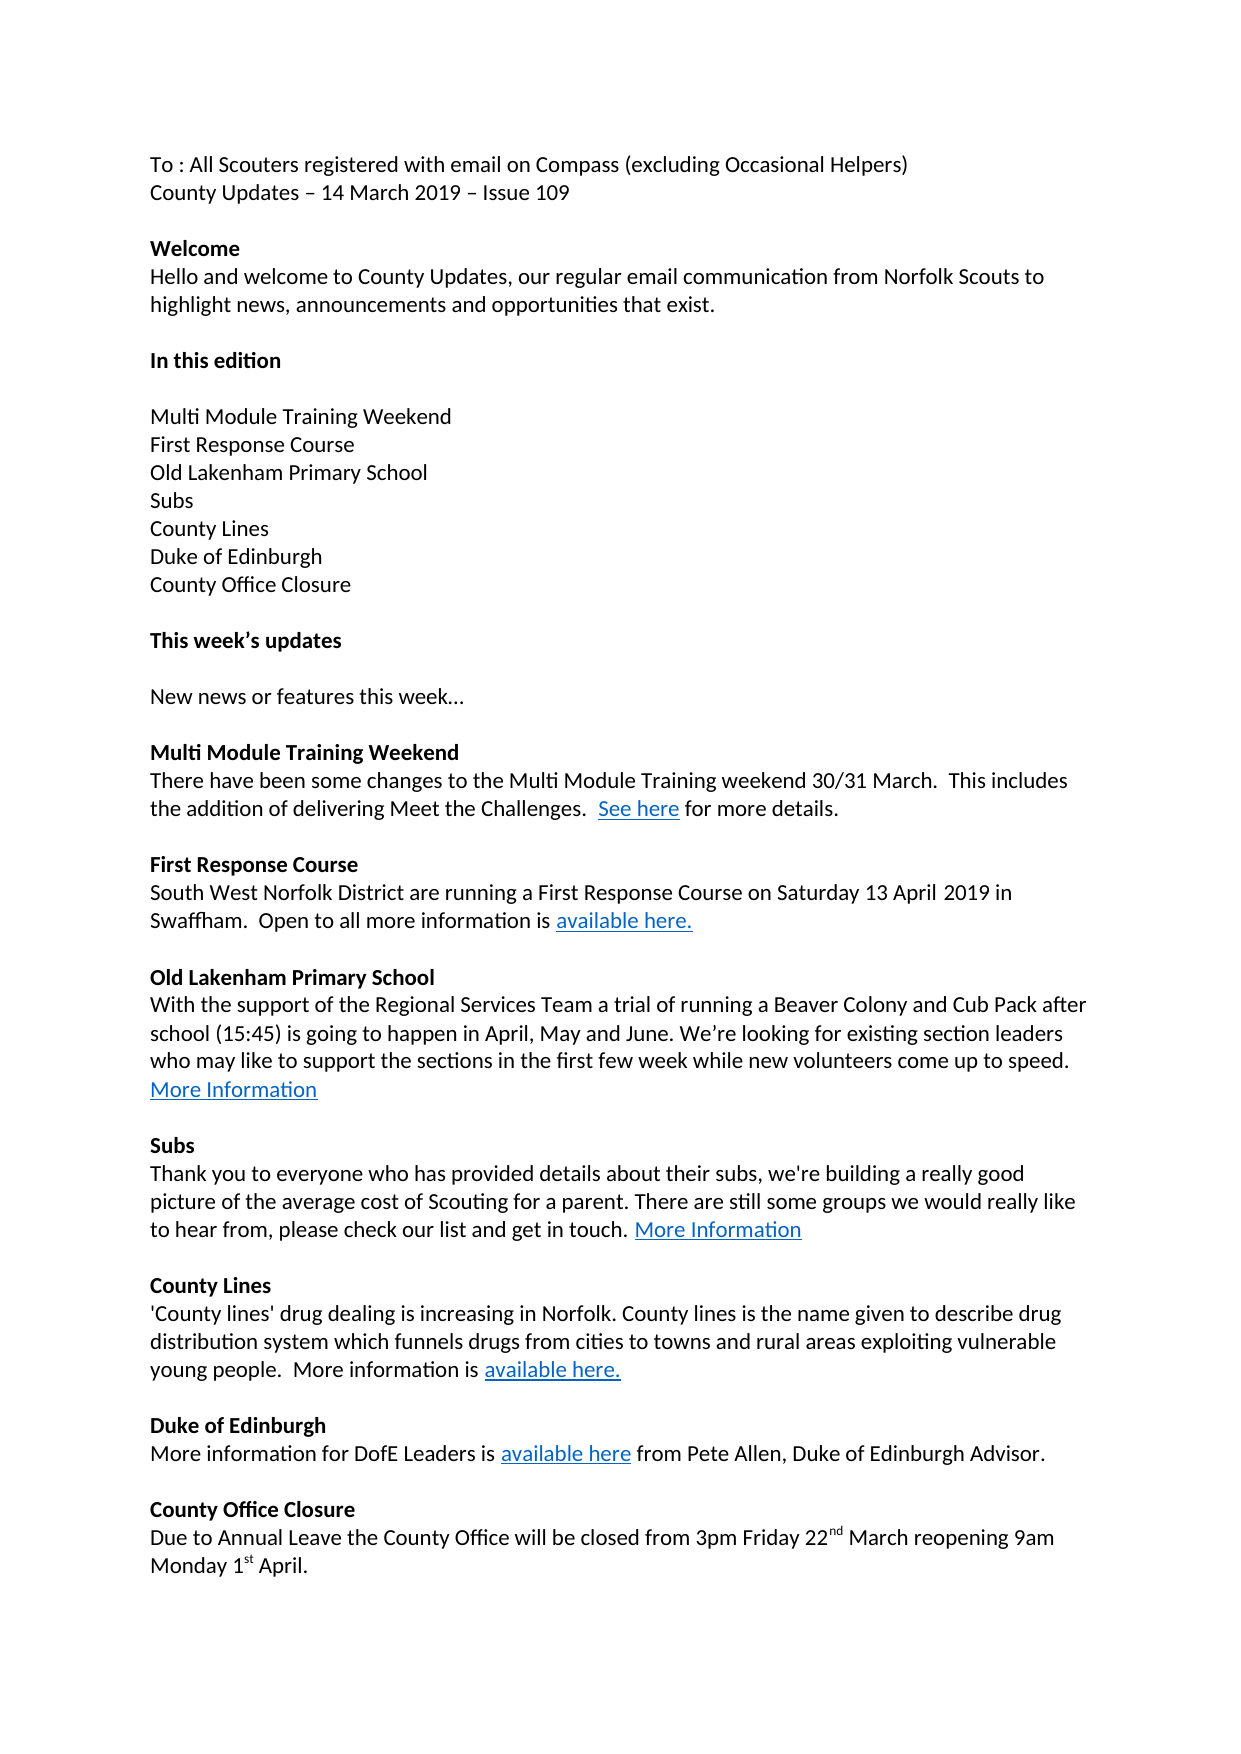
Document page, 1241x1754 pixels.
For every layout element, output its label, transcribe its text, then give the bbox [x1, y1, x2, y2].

text Duke of Edinburgh [150, 1411, 1090, 1439]
text Hello and welcome to County Updates, our regular email communication from Norfolk Scouts to highlight news, announcements and opportunities that exist. [150, 262, 1090, 318]
text First Response Course [150, 851, 1090, 878]
text County Updates – 14 March 2019 – Issue 109 [150, 178, 1090, 206]
text New news or features this week… [150, 682, 1090, 710]
text There have been some changes to the Multi Module Training weekend 30/31 March. This includes the addition of delivering Meet the Challenges. See here for more details. [150, 766, 1090, 822]
text Subs [150, 486, 1090, 514]
text In this edition [150, 346, 1090, 374]
text Welcome [150, 234, 1090, 262]
text First Response Course [150, 430, 1090, 458]
text Duke of Edinburgh [150, 542, 1090, 570]
text 'County lines' drug dealing is increasing in Norfolk. County lines is the name given to describe drug distribution system which funnels drugs from cities to towns and rural areas exploiting vulnerable young people. More information is available here. [150, 1299, 1090, 1383]
text With the support of the Regional Services Team a trial of running a Beaver Colony and Cub Pack after school (15:45) is going to happen in April, May and June. We’re looking for existing section leaders who may like to support the sections in the first few week while new volunteers come up to speed. More Information [150, 991, 1090, 1103]
text County Lines [150, 514, 1090, 542]
text This week’s updates [150, 626, 1090, 654]
text Multi Module Training Weekend [150, 738, 1090, 766]
text Old Lakenham Primary School [150, 458, 1090, 486]
text County Office Closure [150, 1495, 1090, 1523]
text Old Lakenham Primary School [150, 963, 1090, 991]
text County Office Closure [150, 570, 1090, 598]
text Subs [150, 1131, 1090, 1159]
text Multi Module Training Weekend [150, 402, 1090, 430]
text County Lines [150, 1271, 1090, 1299]
text To : All Scouters registered with email on Compass (excluding Occasional Helpers) [150, 150, 1090, 178]
text More information for DofE Leaders is available here from Pete Allen, Duke of Edinburgh Advisor. [150, 1439, 1090, 1467]
text Thank you to everyone who has provided details about their subs, we're building a really good picture of the average cost of Scouting for a parent. There are still some groups we would really like to hear from, please check our list and get in touch. More Information [150, 1159, 1090, 1243]
text Due to Annual Leave the County Office will be closed from 3pm Friday 22nd March reopening 9am Monday 1st April. [150, 1523, 1090, 1579]
text South West Norfolk District are running a First Response Course on Saturday 13 April 2019 in Swaffham. Open to all more information is available here. [150, 878, 1090, 934]
